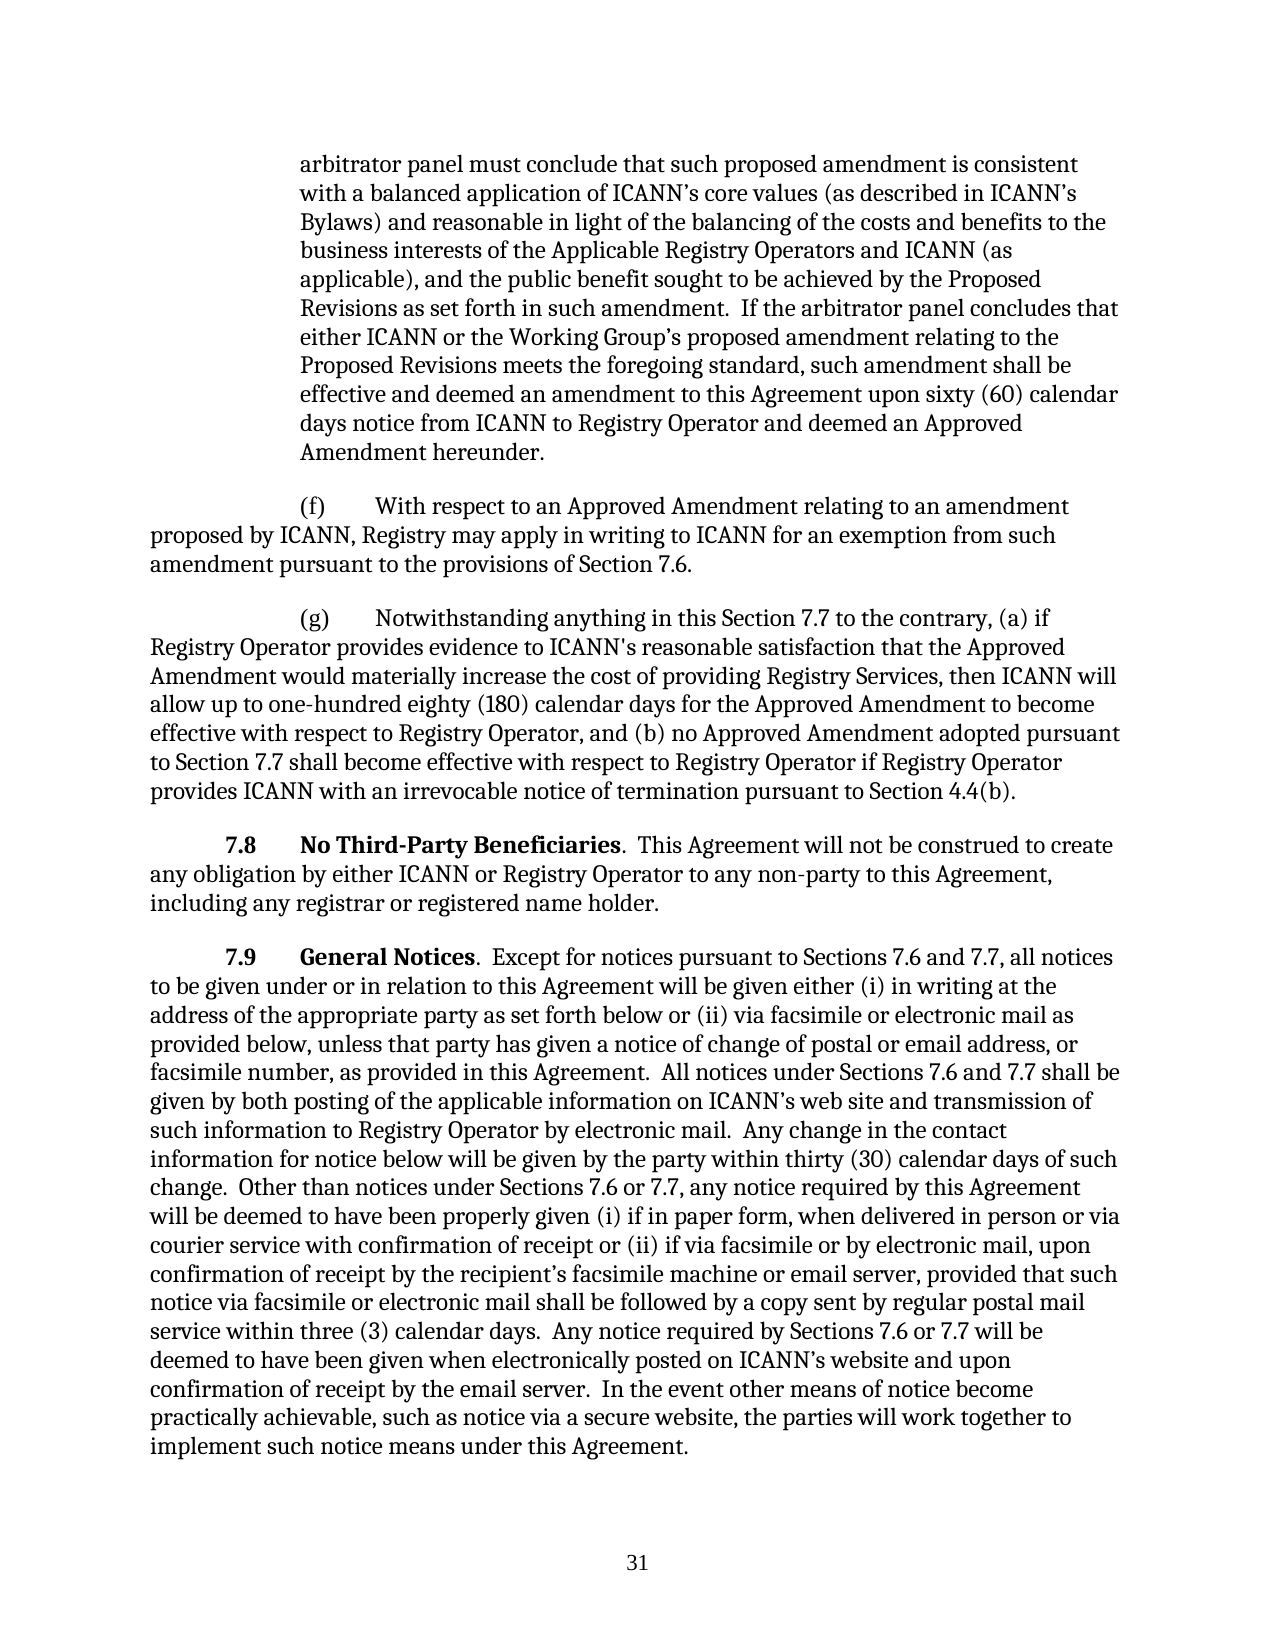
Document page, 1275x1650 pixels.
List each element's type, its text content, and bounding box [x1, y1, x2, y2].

text With respect to an Approved Amendment relating to an amendment proposed by ICANN, Registry may apply in writing to ICANN for an exemption from such amendment pursuant to the provisions of Section 7.6. [150, 491, 1125, 578]
text General Notices. Except for notices pursuant to Sections 7.6 and 7.7, all notices to be given under or in relation to this Agreement will be given either (i) in writing at the address of the appropriate party as set forth below or (ii) via facsimile or electronic mail as provided below, unless that party has given a notice of change of postal or email address, or facsimile number, as provided in this Agreement. All notices under Sections 7.6 and 7.7 shall be given by both posting of the applicable information on ICANN’s web site and transmission of such information to Registry Operator by electronic mail. Any change in the contact information for notice below will be given by the party within thirty (30) calendar days of such change. Other than notices under Sections 7.6 or 7.7, any notice required by this Agreement will be deemed to have been properly given (i) if in paper form, when delivered in person or via courier service with confirmation of receipt or (ii) if via facsimile or by electronic mail, upon confirmation of receipt by the recipient’s facsimile machine or email server, provided that such notice via facsimile or electronic mail shall be followed by a copy sent by regular postal mail service within three (3) calendar days. Any notice required by Sections 7.6 or 7.7 will be deemed to have been given when electronically posted on ICANN’s website and upon confirmation of receipt by the email server. In the event other means of notice become practically achievable, such as notice via a secure website, the parties will work together to implement such notice means under this Agreement. [150, 942, 1125, 1461]
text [300, 150, 1125, 466]
text No Third-Party Beneficiaries. This Agreement will not be construed to create any obligation by either ICANN or Registry Operator to any non-party to this Agreement, including any registrar or registered name holder. [150, 830, 1125, 917]
text Notwithstanding anything in this Section 7.7 to the contrary, (a) if Registry Operator provides evidence to ICANN's reasonable satisfaction that the Approved Amendment would materially increase the cost of providing Registry Services, then ICANN will allow up to one-hundred eighty (180) calendar days for the Approved Amendment to become effective with respect to Registry Operator, and (b) no Approved Amendment adopted pursuant to Section 7.7 shall become effective with respect to Registry Operator if Registry Operator provides ICANN with an irrevocable notice of termination pursuant to Section 4.4(b). [150, 603, 1125, 805]
